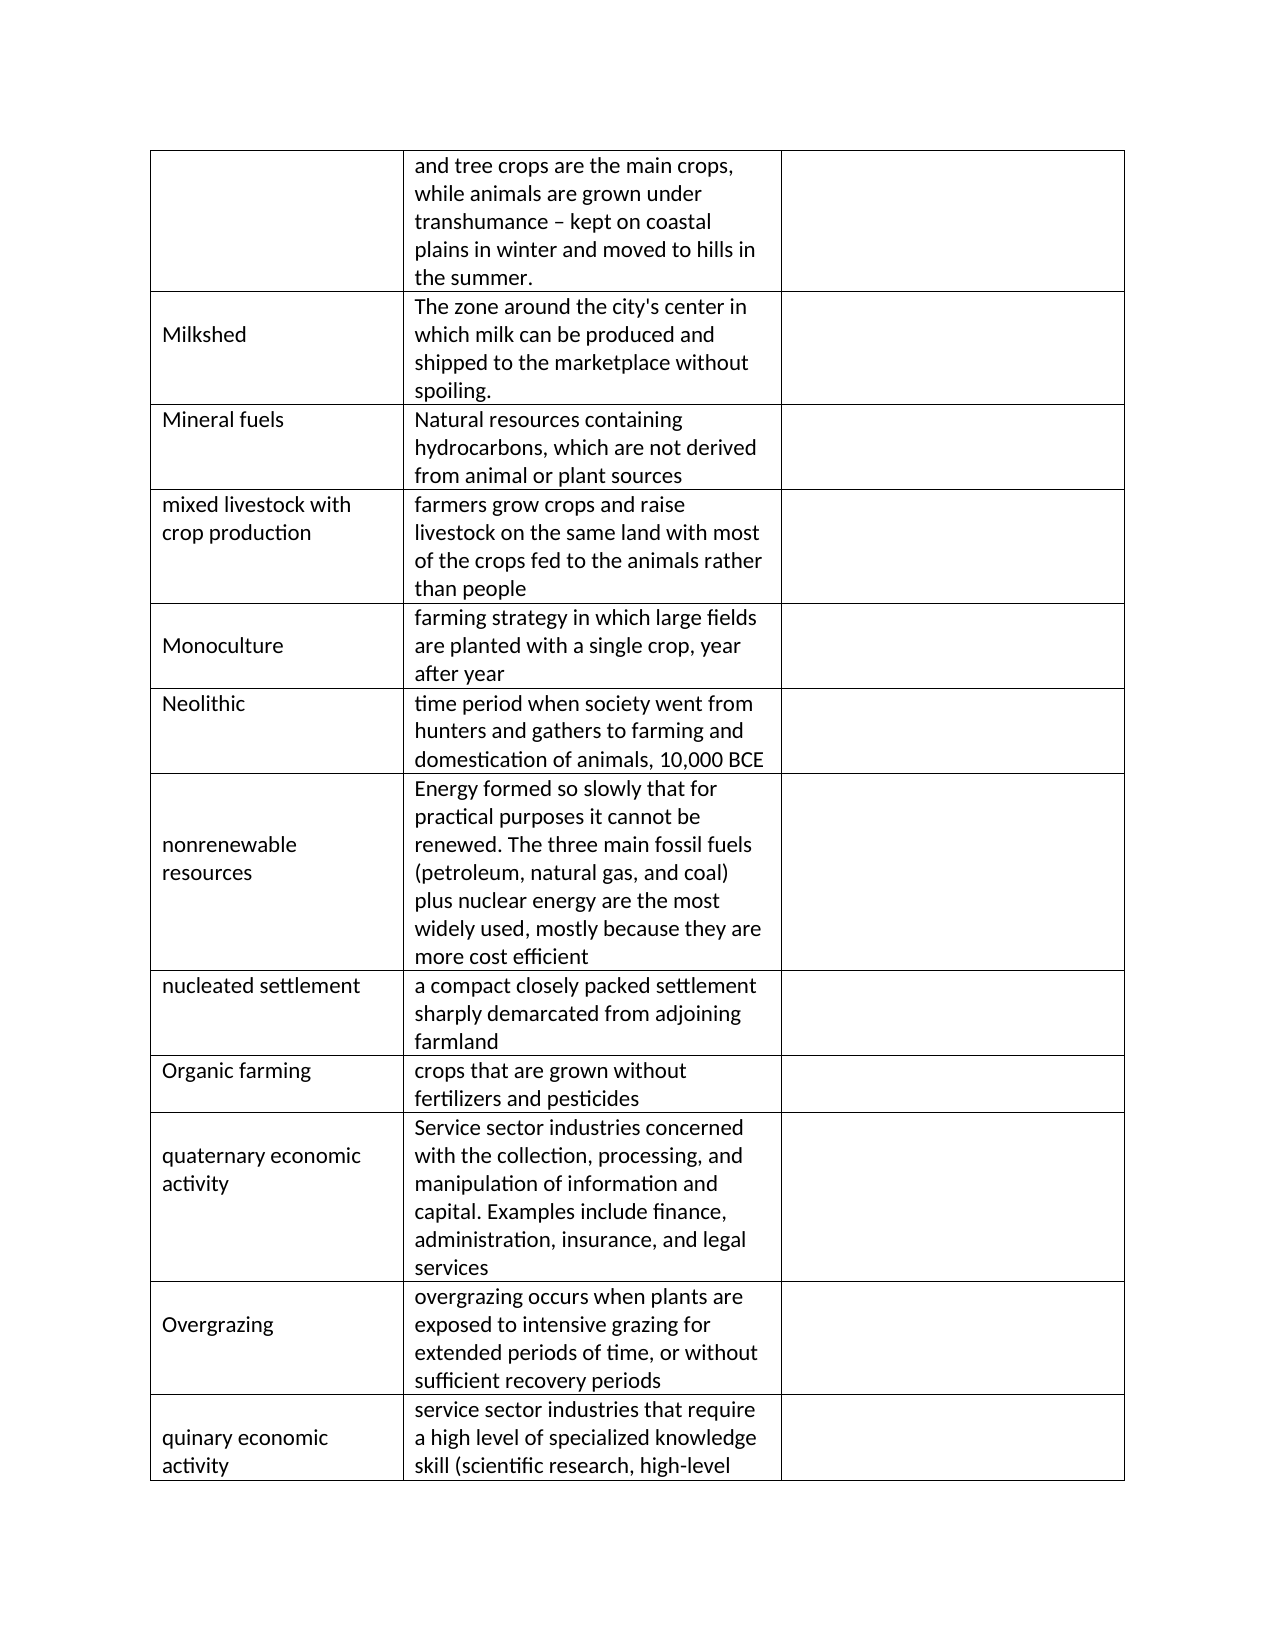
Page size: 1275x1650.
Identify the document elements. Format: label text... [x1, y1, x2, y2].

table_cell [782, 1282, 1124, 1394]
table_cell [151, 1395, 403, 1479]
table_cell [782, 490, 1124, 602]
table_cell [782, 1113, 1124, 1281]
table_cell mixed livestock with crop production [151, 490, 403, 602]
table_cell [782, 689, 1124, 773]
table_cell Service sector industries concerned with the collection, processing, and manipulation of information and capital. Examples include finance, administration, insurance, and legal services [404, 1113, 781, 1281]
table_cell [782, 971, 1124, 1055]
table_cell nucleated settlement [151, 971, 403, 1055]
table_cell Natural resources containing hydrocarbons, which are not derived from animal or plant sources [404, 405, 781, 489]
table_cell [782, 1395, 1124, 1479]
table_cell Neolithic [151, 689, 403, 773]
table_cell nonrenewable resources [151, 774, 403, 970]
table_cell farming strategy in which large fields are planted with a single crop, year after year [404, 604, 781, 688]
table_cell The zone around the city's center in which milk can be produced and shipped to the marketplace without spoiling. [404, 292, 781, 404]
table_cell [151, 151, 403, 291]
table_cell [782, 604, 1124, 688]
table_cell time period when society went from hunters and gathers to farming and domestication of animals, 10,000 BCE [404, 689, 781, 773]
table_cell [782, 292, 1124, 404]
table_cell Overgrazing [151, 1282, 403, 1394]
table_cell [782, 774, 1124, 970]
table_cell Mineral fuels [151, 405, 403, 489]
table_cell Monoculture [151, 604, 403, 688]
table_cell overgrazing occurs when plants are exposed to intensive grazing for extended periods of time, or without sufficient recovery periods [404, 1282, 781, 1394]
table_cell quaternary economic activity [151, 1113, 403, 1281]
table_cell farmers grow crops and raise livestock on the same land with most of the crops fed to the animals rather than people [404, 490, 781, 602]
table_cell [782, 1056, 1124, 1112]
table_cell a compact closely packed settlement sharply demarcated from adjoining farmland [404, 971, 781, 1055]
table_cell Organic farming [151, 1056, 403, 1112]
table_cell crops that are grown without fertilizers and pesticides [404, 1056, 781, 1112]
table_cell [782, 151, 1124, 291]
table_cell Energy formed so slowly that for practical purposes it cannot be renewed. The three main fossil fuels (petroleum, natural gas, and coal) plus nuclear energy are the most widely used, mostly because they are more cost efficient [404, 774, 781, 970]
table_cell [782, 405, 1124, 489]
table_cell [404, 1395, 781, 1479]
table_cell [404, 151, 781, 291]
table_cell Milkshed [151, 292, 403, 404]
